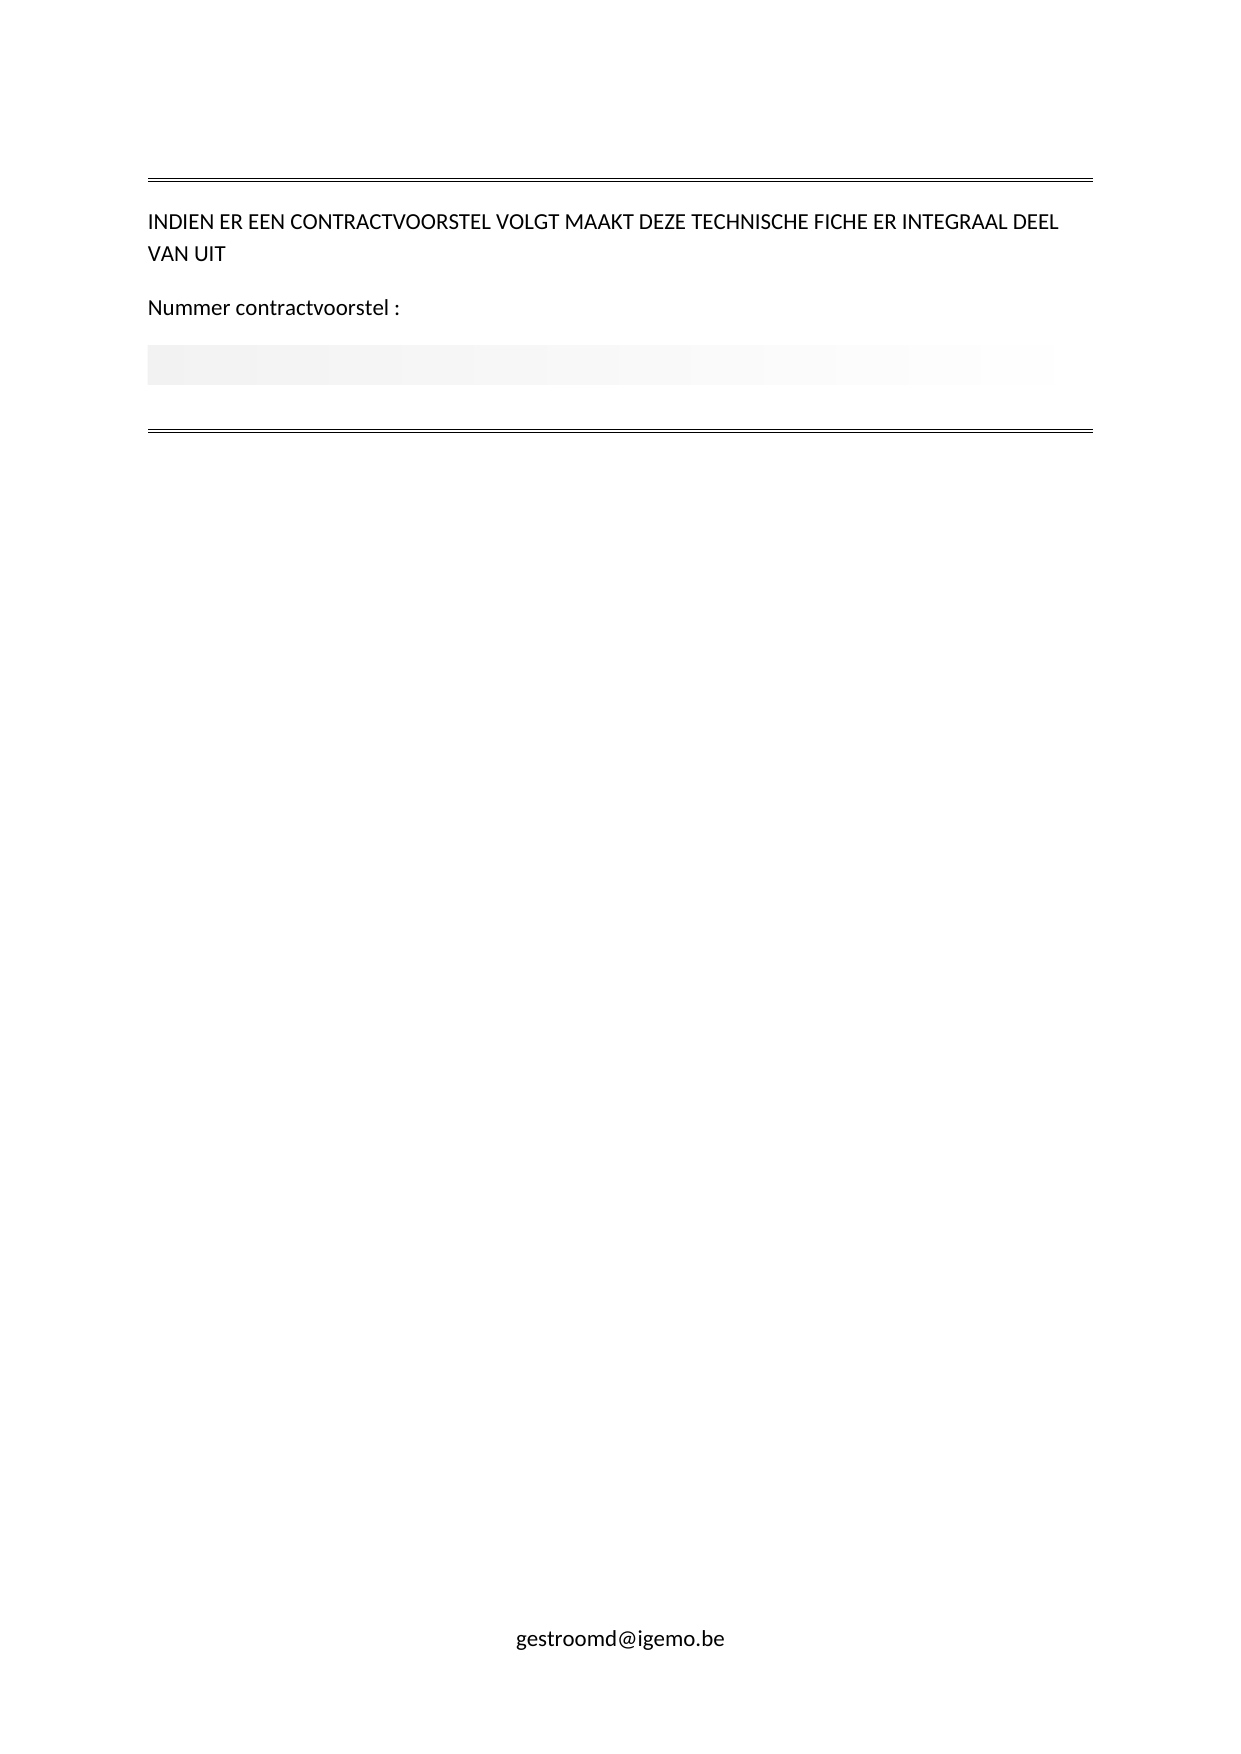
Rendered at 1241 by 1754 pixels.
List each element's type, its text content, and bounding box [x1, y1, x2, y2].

text Nummer contractvoorstel : [148, 293, 1093, 321]
text INDIEN ER EEN CONTRACTVOORSTEL VOLGT MAAKT DEZE TECHNISCHE FICHE ER INTEGRAAL DEEL VAN UIT [148, 207, 1093, 268]
